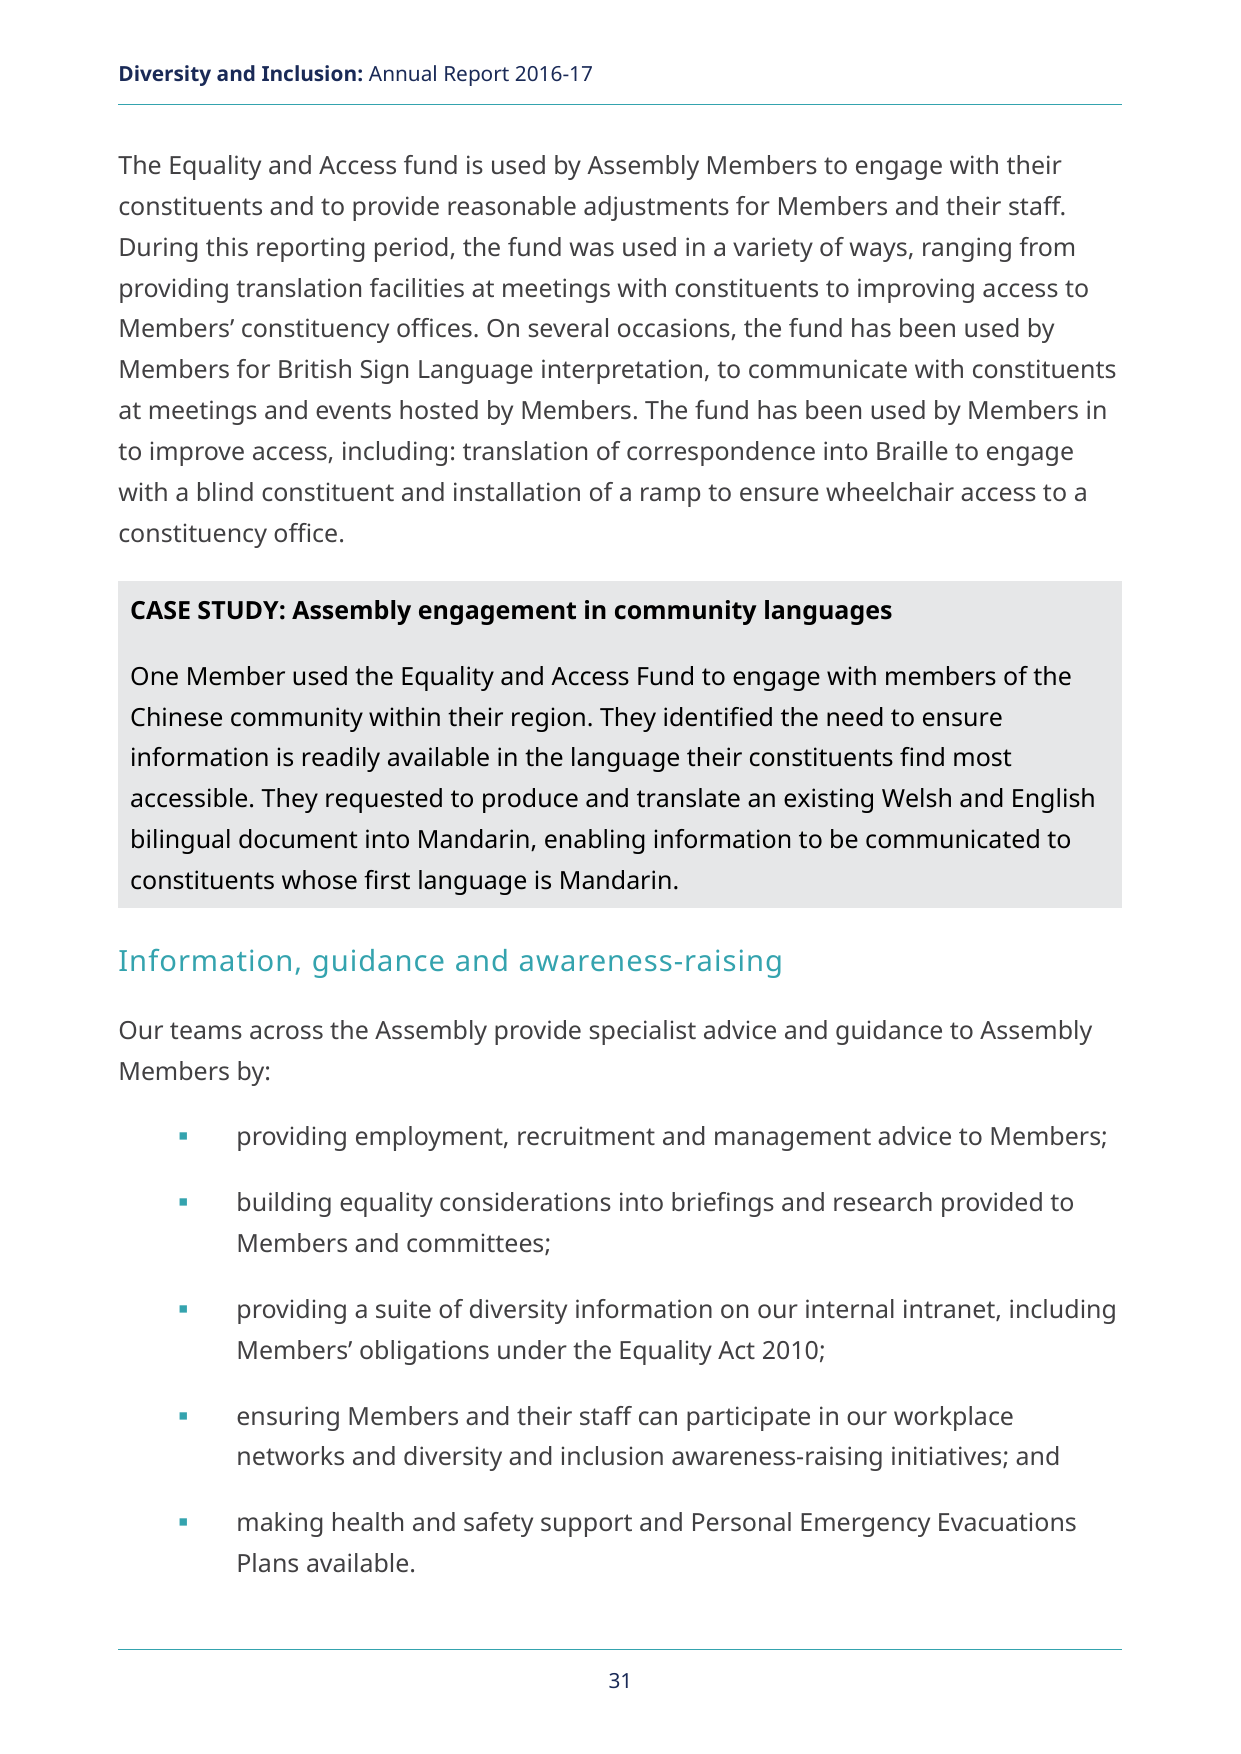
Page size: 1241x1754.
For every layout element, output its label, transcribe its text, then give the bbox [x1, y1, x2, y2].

list providing employment, recruitment and management advice to Members; [177, 1119, 1122, 1153]
list building equality considerations into briefings and research provided to Members and committees; [177, 1185, 1122, 1260]
list ensuring Members and their staff can participate in our workplace networks and diversity and inclusion awareness-raising initiatives; and [177, 1398, 1122, 1473]
text Our teams across the Assembly provide specialist advice and guidance to Assembly Members by: [118, 1012, 1122, 1087]
subtitle Information, guidance and awareness-raising [118, 940, 1122, 979]
text The Equality and Access fund is used by Assembly Members to engage with their constituents and to provide reasonable adjustments for Members and their staff. During this reporting period, the fund was used in a variety of ways, ranging from providing translation facilities at meetings with constituents to improving access to Members’ constituency offices. On several occasions, the fund has been used by Members for British Sign Language interpretation, to communicate with constituents at meetings and events hosted by Members. The fund has been used by Members in to improve access, including: translation of correspondence into Braille to engage with a blind constituent and installation of a ramp to ensure wheelchair access to a constituency office. [118, 148, 1122, 549]
list providing a suite of diversity information on our internal intranet, including Members’ obligations under the Equality Act 2010; [177, 1292, 1122, 1366]
text One Member used the Equality and Access Fund to engage with members of the Chinese community within their region. They identified the need to ensure information is readily available in the language their constituents find most accessible. They requested to produce and translate an existing Welsh and English bilingual document into Mandarin, enabling information to be communicated to constituents whose first language is Mandarin. [120, 647, 1121, 907]
text CASE STUDY: Assembly engagement in community languages [120, 582, 1121, 627]
list making health and safety support and Personal Emergency Evacuations Plans available. [177, 1505, 1122, 1580]
